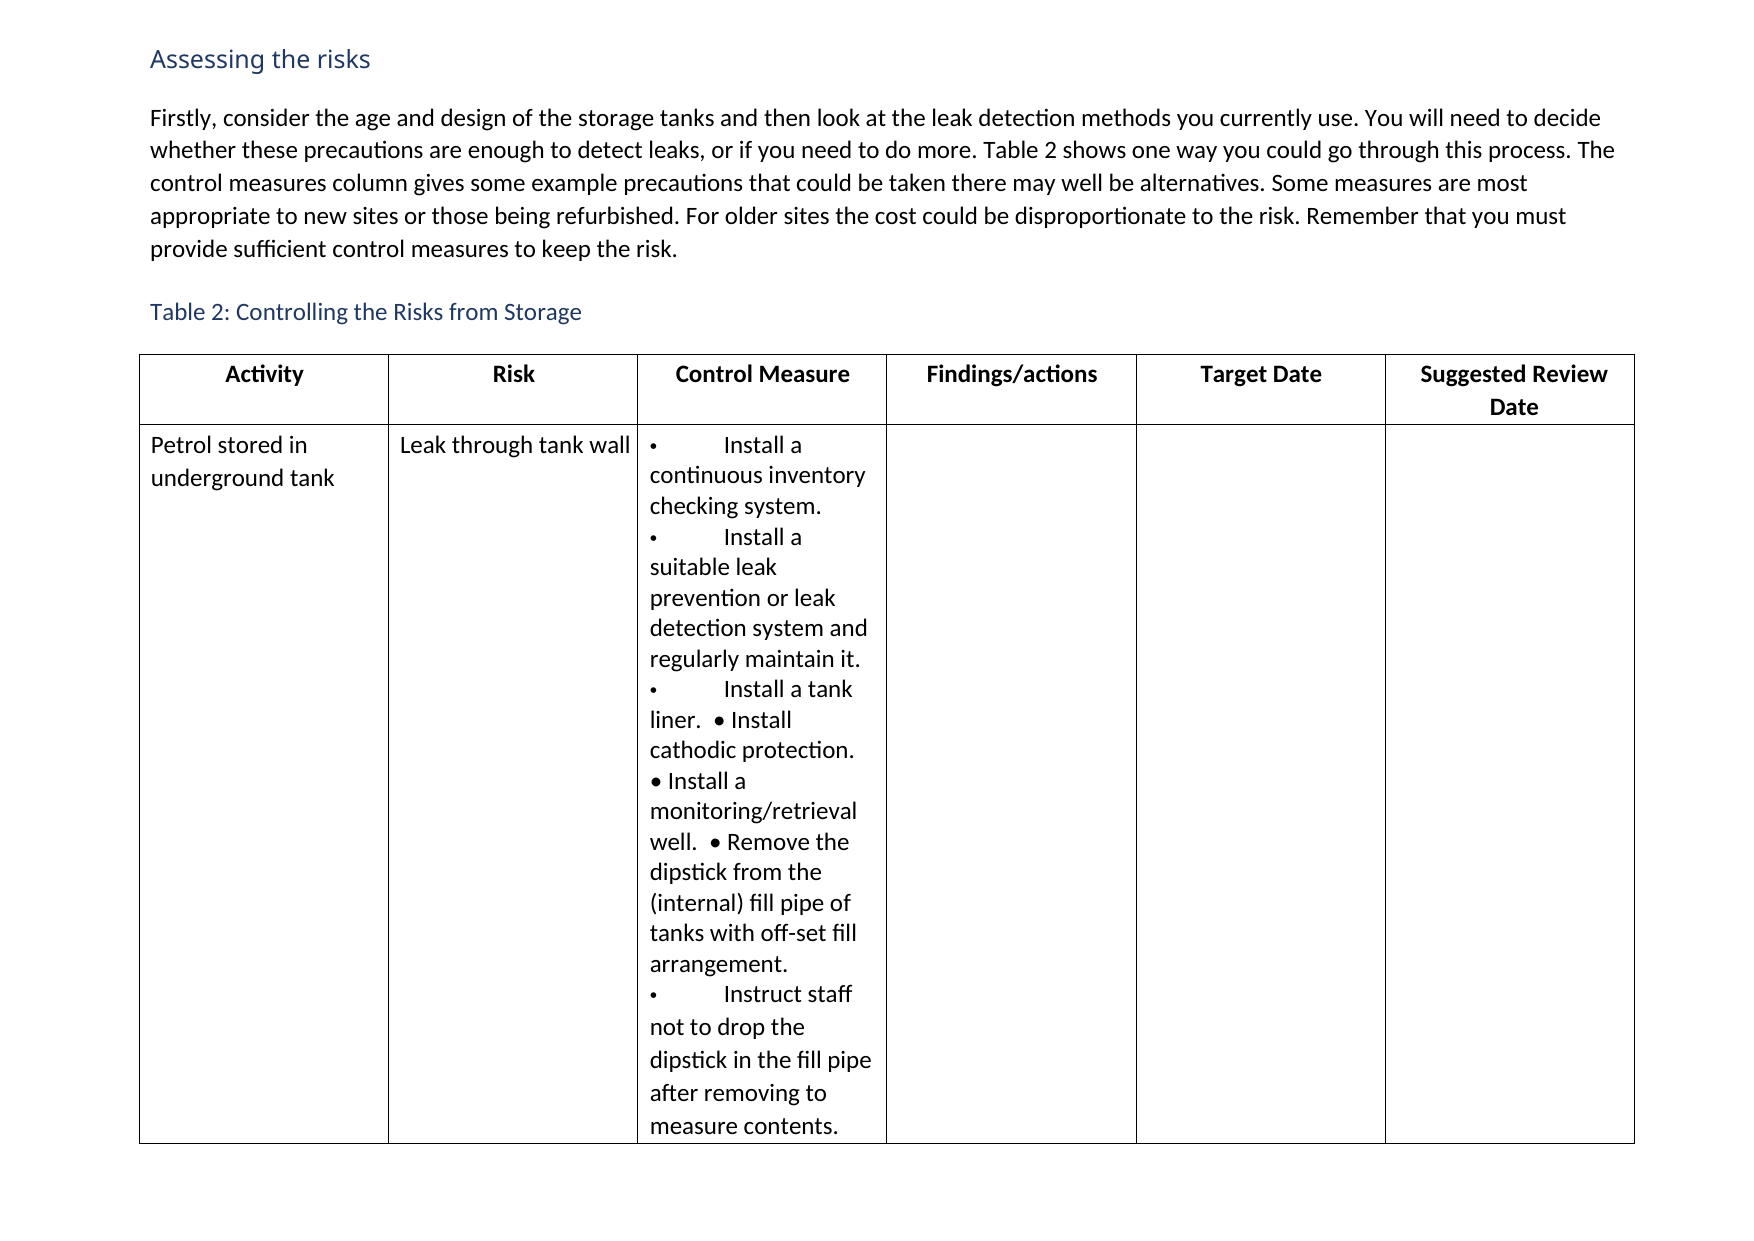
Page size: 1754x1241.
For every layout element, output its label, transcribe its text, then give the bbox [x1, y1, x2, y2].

table_cell [887, 425, 1136, 1143]
table_cell Install a continuous inventory checking system. Install a suitable leak prevention or leak detection system and regularly maintain it. Install a tank liner. • Install cathodic protection. • Install a monitoring/retrieval well. • Remove the dipstick from the (internal) fill pipe of tanks with off-set fill arrangement. Instruct staff not to drop the dipstick in the fill pipe after removing to measure contents. [638, 425, 886, 1143]
subtitle Table 2: Controlling the Risks from Storage [150, 296, 1623, 327]
table_header Control Measure [638, 355, 886, 424]
table_cell Petrol stored in underground tank [140, 425, 388, 1143]
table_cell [389, 425, 637, 1143]
table_header Activity [140, 355, 388, 424]
table_cell [1386, 425, 1634, 1143]
subtitle Assessing the risks [150, 42, 1623, 76]
table_cell [1137, 425, 1385, 1143]
table_header Suggested Review Date [1386, 355, 1634, 424]
text Firstly, consider the age and design of the storage tanks and then look at the leak detection methods you currently use. You will need to decide whether these precautions are enough to detect leaks, or if you need to do more. Table 2 shows one way you could go through this process. The control measures column gives some example precautions that could be taken there may well be alternatives. Some measures are most appropriate to new sites or those being refurbished. For older sites the cost could be disproportionate to the risk. Remember that you must provide sufficient control measures to keep the risk. [150, 102, 1623, 264]
table_header Findings/actions [887, 355, 1136, 424]
table_header Target Date [1137, 355, 1385, 424]
table_header Risk [389, 355, 637, 424]
